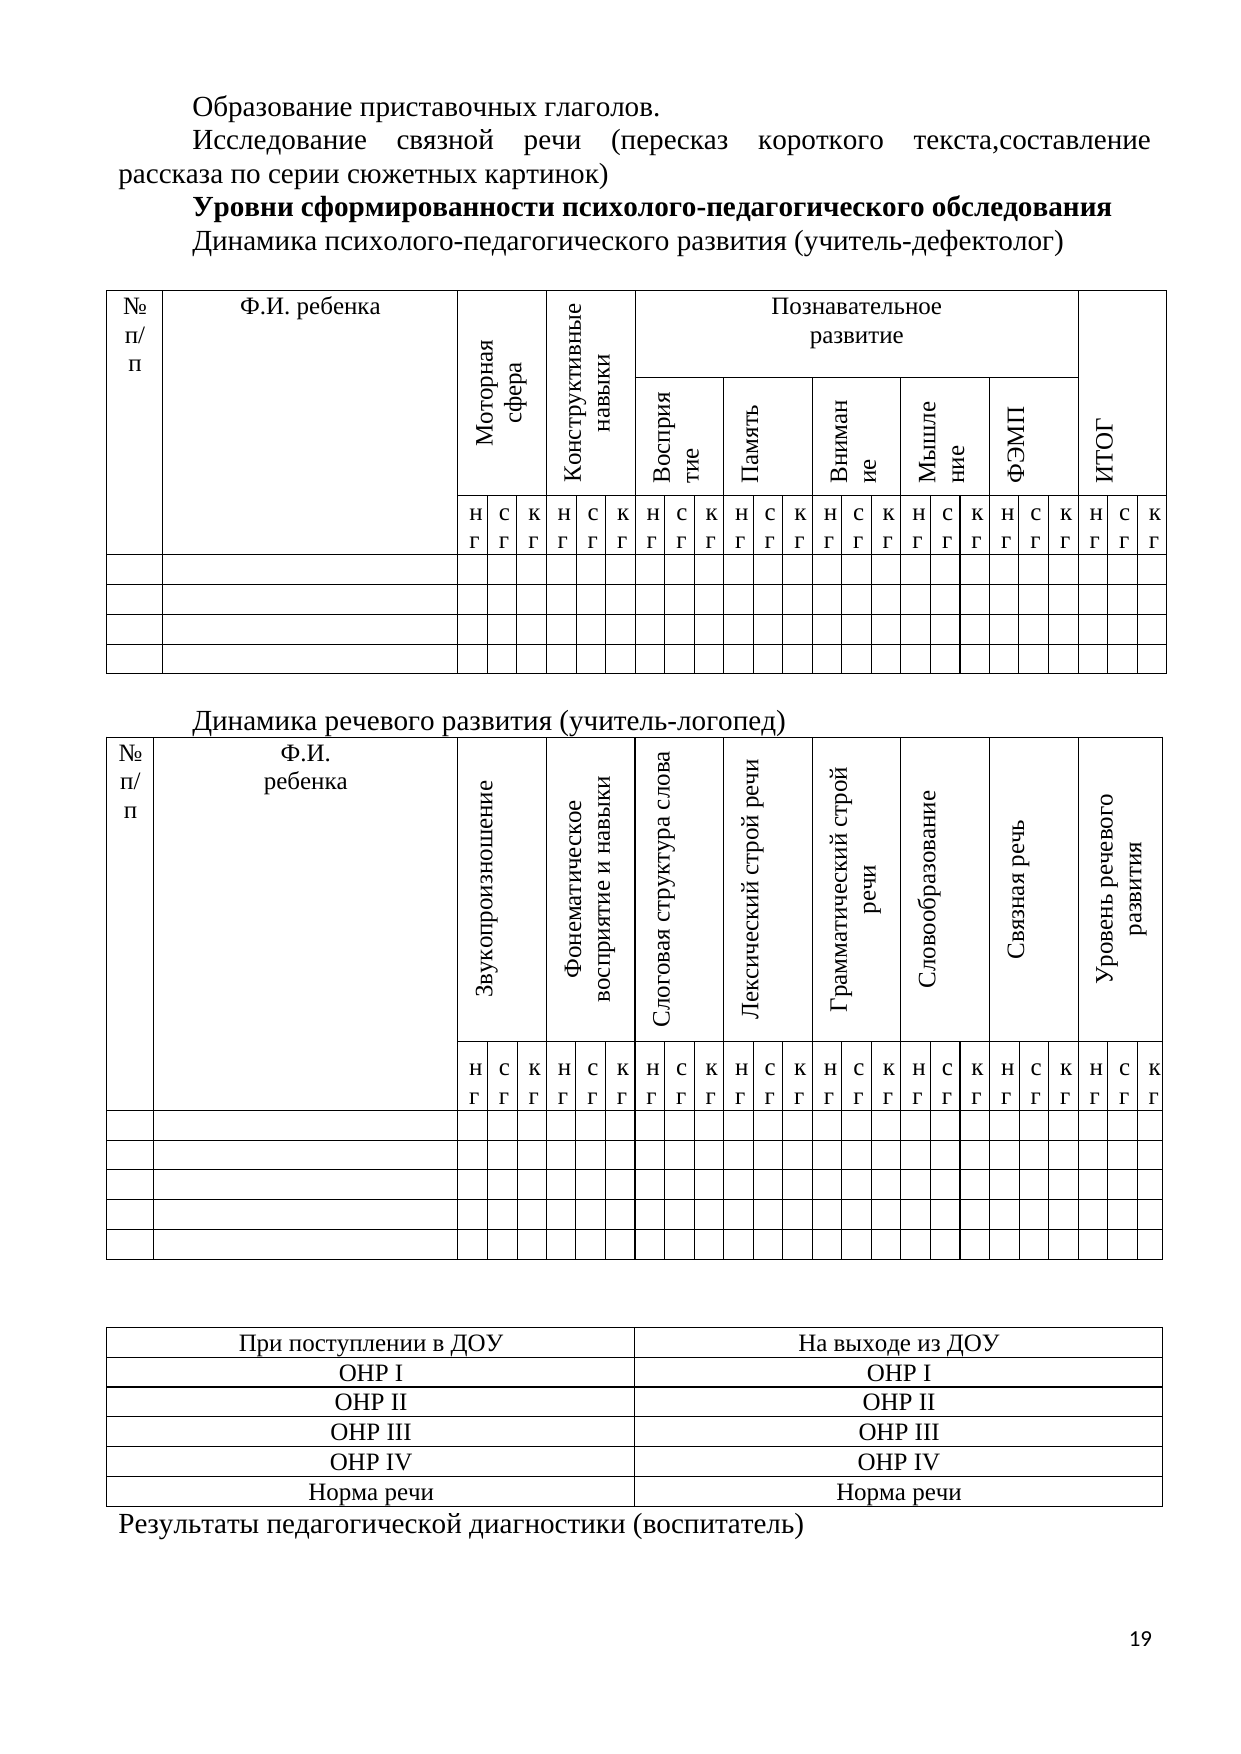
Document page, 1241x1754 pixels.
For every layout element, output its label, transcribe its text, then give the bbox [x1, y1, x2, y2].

table_cell [458, 1170, 487, 1199]
table_cell [547, 555, 576, 584]
table_header Моторная сфера [458, 291, 546, 495]
table_cell [665, 615, 694, 643]
table_cell [931, 1170, 959, 1199]
table_cell [107, 555, 162, 584]
table_header Связная речь [990, 738, 1078, 1041]
text Уровни сформированности психолого-педагогического обследования [118, 189, 1152, 223]
table_cell [990, 1200, 1019, 1229]
table_cell [636, 645, 664, 673]
table_cell [577, 585, 605, 614]
table_cell кг [695, 1042, 723, 1110]
table_cell [695, 615, 723, 643]
table_cell сг [931, 1042, 959, 1110]
table_cell [754, 615, 782, 643]
table_cell [518, 1230, 546, 1259]
table_cell [606, 615, 635, 643]
table_header ИТОГ [1079, 291, 1166, 495]
table_cell [163, 555, 457, 584]
table_cell [154, 1141, 457, 1169]
table_cell кг [1049, 496, 1078, 554]
table_cell сг [1108, 496, 1137, 554]
table_cell [107, 645, 162, 673]
table_cell [901, 1200, 930, 1229]
table_cell [961, 1111, 989, 1139]
table_cell ОНР I [107, 1358, 634, 1386]
table_cell [931, 555, 959, 584]
table_cell [107, 1111, 153, 1139]
table_cell [961, 1230, 989, 1259]
table_cell [990, 555, 1018, 584]
table_cell [154, 1200, 457, 1229]
table_cell ОНР IV [635, 1447, 1162, 1476]
table_cell сг [842, 1042, 871, 1110]
table_cell [665, 645, 694, 673]
table_cell [1020, 1111, 1048, 1139]
table_cell [577, 555, 605, 584]
table_cell [783, 645, 812, 673]
table_cell [724, 1200, 753, 1229]
table_cell [458, 615, 487, 643]
table_cell кг [518, 1042, 546, 1110]
table_cell [1138, 555, 1166, 584]
table_cell [547, 1170, 575, 1199]
table_cell [1079, 645, 1107, 673]
table_cell [842, 585, 871, 614]
table_cell нг [901, 496, 930, 554]
table_cell [488, 1141, 517, 1169]
table_cell [606, 585, 635, 614]
table_cell [1079, 1200, 1107, 1229]
table_cell [606, 1111, 634, 1139]
table_cell [518, 1200, 546, 1229]
table_cell [665, 1111, 694, 1139]
table_cell [1138, 645, 1166, 673]
table_cell [1079, 1230, 1107, 1259]
table_cell [107, 1200, 153, 1229]
table_header Фонематическое восприятие и навыки звукового анализа и синтеза [547, 738, 634, 1041]
table_cell [458, 1141, 487, 1169]
table_header № п/п [107, 738, 153, 1110]
table_header Слоговая структура слова [636, 738, 723, 1041]
table_cell [813, 585, 841, 614]
table_cell [783, 615, 812, 643]
table_cell [842, 615, 871, 643]
table_cell [518, 1111, 546, 1139]
table_cell [606, 645, 635, 673]
table_cell [1108, 1200, 1137, 1229]
table_cell [695, 1170, 723, 1199]
table_cell [754, 645, 782, 673]
table_cell [163, 615, 457, 643]
table_cell [1138, 1200, 1162, 1229]
table_cell [517, 555, 546, 584]
table_cell [724, 1141, 753, 1169]
table_cell [695, 1200, 723, 1229]
table_cell [636, 585, 664, 614]
table_cell [783, 555, 812, 584]
table_cell [1108, 1170, 1137, 1199]
table_cell [931, 1200, 959, 1229]
table_cell [842, 1200, 871, 1229]
table_cell нг [724, 496, 753, 554]
table_cell [1079, 1141, 1107, 1169]
table_cell кг [695, 496, 723, 554]
table_cell [695, 1141, 723, 1169]
text Динамика речевого развития (учитель-логопед) [118, 703, 1152, 737]
table_cell [576, 1111, 605, 1139]
table_cell [813, 645, 841, 673]
table_cell [1108, 585, 1137, 614]
table_cell сг [754, 1042, 782, 1110]
table_cell [636, 1200, 664, 1229]
table_cell [576, 1170, 605, 1199]
table_cell ФЭМП [990, 378, 1078, 495]
table_cell [488, 645, 516, 673]
table_cell [931, 585, 959, 614]
table_cell [990, 585, 1018, 614]
table_cell [783, 1170, 812, 1199]
table_header Грамматический строй речи [813, 738, 900, 1041]
table_cell кг [517, 496, 546, 554]
table_cell [695, 1111, 723, 1139]
table_cell [636, 1111, 664, 1139]
table_cell [1049, 615, 1078, 643]
table_cell [872, 1170, 900, 1199]
table_cell [842, 1170, 871, 1199]
table_cell [754, 585, 782, 614]
table_cell нг [813, 496, 841, 554]
table_cell сг [488, 496, 516, 554]
table_cell [163, 585, 457, 614]
table_cell ОНР II [107, 1388, 634, 1416]
table_cell [488, 615, 516, 643]
table_cell [547, 615, 576, 643]
table_cell [488, 555, 516, 584]
table_cell [1019, 585, 1048, 614]
table_cell [901, 555, 930, 584]
table_cell [636, 555, 664, 584]
table_cell [872, 585, 900, 614]
table_cell [901, 1230, 930, 1259]
table_cell [783, 1230, 812, 1259]
table_cell [665, 1141, 694, 1169]
table_cell [547, 1141, 575, 1169]
table_cell нг [990, 1042, 1019, 1110]
table_cell [1138, 1111, 1162, 1139]
table_cell [1108, 555, 1137, 584]
table_cell [961, 1141, 989, 1169]
table_cell [1020, 1230, 1048, 1259]
table_cell [1108, 1141, 1137, 1169]
table_cell [606, 555, 635, 584]
table_cell [813, 615, 841, 643]
table_cell [488, 1111, 517, 1139]
table_header Познавательное развитие [636, 291, 1078, 377]
table_cell [1019, 555, 1048, 584]
table_cell [783, 1200, 812, 1229]
table_cell [154, 1170, 457, 1199]
table_cell [901, 645, 930, 673]
table_cell [665, 1200, 694, 1229]
table_cell [665, 1170, 694, 1199]
table_cell [636, 615, 664, 643]
table_cell [488, 1230, 517, 1259]
table_cell сг [576, 1042, 605, 1110]
table_cell [1138, 1141, 1162, 1169]
table_cell [990, 1170, 1019, 1199]
table_cell ОНР III [107, 1417, 634, 1446]
table_cell [606, 1200, 634, 1229]
table_cell сг [842, 496, 871, 554]
table_cell [872, 615, 900, 643]
table_cell [724, 1230, 753, 1259]
table_cell [724, 1170, 753, 1199]
table_cell [872, 1141, 900, 1169]
table_cell [901, 1111, 930, 1139]
table_cell [754, 1200, 782, 1229]
table_cell [518, 1170, 546, 1199]
table_cell [695, 1230, 723, 1259]
table_cell [990, 645, 1018, 673]
table_cell [842, 645, 871, 673]
table_cell кг [961, 1042, 989, 1110]
table_cell [576, 1200, 605, 1229]
table_cell кг [1138, 1042, 1162, 1110]
table_cell сг [1108, 1042, 1137, 1110]
table_cell [872, 1200, 900, 1229]
table_cell [754, 1111, 782, 1139]
table_cell Норма речи [635, 1477, 1162, 1506]
table_cell кг [961, 496, 989, 554]
table_cell Мышление [901, 378, 989, 495]
table_cell [154, 1111, 457, 1139]
table_cell сг [1020, 1042, 1048, 1110]
table_cell Внимание [813, 378, 900, 495]
table_cell [1020, 1200, 1048, 1229]
table_cell [606, 1170, 634, 1199]
table_cell [990, 615, 1018, 643]
table_cell [872, 555, 900, 584]
table_cell [107, 1170, 153, 1199]
table_cell [842, 1230, 871, 1259]
table_cell Восприятие [636, 378, 723, 495]
table_cell ОНР III [635, 1417, 1162, 1446]
table_cell [107, 585, 162, 614]
table_cell [547, 1111, 575, 1139]
table_cell нг [813, 1042, 841, 1110]
table_cell [961, 555, 989, 584]
table_cell кг [606, 1042, 634, 1110]
table_cell кг [606, 496, 635, 554]
table_cell [1138, 1230, 1162, 1259]
table_cell [547, 1230, 575, 1259]
table_cell [488, 585, 516, 614]
table_cell [154, 1230, 457, 1259]
table_cell ОНР I [635, 1358, 1162, 1386]
table_cell [724, 645, 753, 673]
table_cell [1020, 1170, 1048, 1199]
table_cell сг [1019, 496, 1048, 554]
table_cell [813, 1200, 841, 1229]
table_cell [1049, 1230, 1078, 1259]
table_cell [931, 1141, 959, 1169]
table_cell [606, 1141, 634, 1169]
table_cell [1138, 585, 1166, 614]
table_cell нг [1079, 496, 1107, 554]
table_cell [842, 1141, 871, 1169]
table_cell [1108, 615, 1137, 643]
text Результаты педагогической диагностики (воспитатель) [118, 1507, 1152, 1540]
table_cell [1049, 1141, 1078, 1169]
table_cell нг [547, 1042, 575, 1110]
table_header Уровень речевого развития [1079, 738, 1162, 1041]
table_cell [961, 1170, 989, 1199]
table_cell [754, 1141, 782, 1169]
table_cell нг [636, 1042, 664, 1110]
table_header № п/п [107, 291, 162, 554]
table_cell [901, 1141, 930, 1169]
table_cell [783, 585, 812, 614]
table_cell сг [754, 496, 782, 554]
table_cell [901, 1170, 930, 1199]
table_cell [458, 585, 487, 614]
table_cell [1079, 585, 1107, 614]
table_cell [518, 1141, 546, 1169]
table_cell [1049, 555, 1078, 584]
table_cell [783, 1111, 812, 1139]
table_cell [1019, 615, 1048, 643]
table_cell [1049, 1200, 1078, 1229]
table_cell [458, 645, 487, 673]
table_cell [636, 1170, 664, 1199]
table_cell кг [872, 1042, 900, 1110]
table_cell кг [1138, 496, 1166, 554]
table_cell [1019, 645, 1048, 673]
table_header При поступлении в ДОУ [107, 1328, 634, 1357]
table_cell [1049, 1170, 1078, 1199]
table_cell [901, 615, 930, 643]
table_cell ОНР IV [107, 1447, 634, 1476]
table_cell [842, 1111, 871, 1139]
table_header Ф.И. ребенка [163, 291, 457, 554]
table_cell [547, 645, 576, 673]
table_cell ОНР II [635, 1388, 1162, 1416]
table_header Словообразование [901, 738, 989, 1041]
table_cell [813, 1111, 841, 1139]
table_cell [813, 1170, 841, 1199]
table_cell [724, 555, 753, 584]
table_cell [1079, 555, 1107, 584]
table_cell сг [931, 496, 959, 554]
table_cell Память [724, 378, 812, 495]
table_cell сг [665, 1042, 694, 1110]
table_cell [724, 1111, 753, 1139]
table_cell [961, 585, 989, 614]
table_cell [1049, 585, 1078, 614]
table_cell [547, 585, 576, 614]
table_cell [961, 645, 989, 673]
table_cell [961, 615, 989, 643]
table_cell сг [488, 1042, 517, 1110]
table_cell Норма речи [107, 1477, 634, 1506]
table_cell кг [1049, 1042, 1078, 1110]
table_cell [636, 1141, 664, 1169]
table_cell [107, 1230, 153, 1259]
table_cell кг [783, 496, 812, 554]
table_cell [107, 615, 162, 643]
table_cell [813, 1230, 841, 1259]
table_cell [547, 1200, 575, 1229]
table_cell [990, 1230, 1019, 1259]
table_cell [783, 1141, 812, 1169]
table_cell нг [636, 496, 664, 554]
table_cell [1138, 1170, 1162, 1199]
table_cell [577, 645, 605, 673]
table_cell [931, 645, 959, 673]
table_cell [931, 1230, 959, 1259]
table_cell [1049, 645, 1078, 673]
table_cell нг [901, 1042, 930, 1110]
table_cell [1138, 615, 1166, 643]
table_cell [1049, 1111, 1078, 1139]
table_cell [665, 1230, 694, 1259]
table_cell [488, 1200, 517, 1229]
table_cell нг [990, 496, 1018, 554]
table_header Ф.И. ребенка [154, 738, 457, 1110]
text Исследование связной речи (пересказ короткого текста,составление рассказа по серии сюжетных картинок) [118, 122, 1152, 189]
table_cell нг [458, 1042, 487, 1110]
table_header Звукопроизношение [458, 738, 546, 1041]
table_cell [1079, 1111, 1107, 1139]
table_cell [961, 1200, 989, 1229]
table_cell [636, 1230, 664, 1259]
table_cell [754, 1170, 782, 1199]
table_cell [1079, 615, 1107, 643]
table_cell [577, 615, 605, 643]
table_cell [107, 1141, 153, 1169]
table_cell [606, 1230, 634, 1259]
table_cell [990, 1141, 1019, 1169]
table_cell [458, 555, 487, 584]
table_cell [754, 1230, 782, 1259]
table_cell [1108, 645, 1137, 673]
table_cell [163, 645, 457, 673]
table_cell [576, 1230, 605, 1259]
table_cell [931, 1111, 959, 1139]
table_header Лексический строй речи [724, 738, 812, 1041]
table_cell [695, 645, 723, 673]
table_cell [754, 555, 782, 584]
table_cell [901, 585, 930, 614]
table_cell [872, 645, 900, 673]
table_cell [695, 555, 723, 584]
table_cell [813, 1141, 841, 1169]
text Динамика психолого-педагогического развития (учитель-дефектолог) [118, 223, 1152, 256]
table_cell [842, 555, 871, 584]
table_cell [488, 1170, 517, 1199]
table_header На выходе из ДОУ [635, 1328, 1162, 1357]
table_cell сг [665, 496, 694, 554]
table_cell [724, 615, 753, 643]
table_cell [872, 1230, 900, 1259]
table_cell кг [783, 1042, 812, 1110]
table_cell [990, 1111, 1019, 1139]
table_cell [1108, 1230, 1137, 1259]
table_cell [517, 585, 546, 614]
text Образование приставочных глаголов. [118, 89, 1152, 122]
table_cell нг [458, 496, 487, 554]
table_cell [695, 585, 723, 614]
table_cell [1079, 1170, 1107, 1199]
table_cell [813, 555, 841, 584]
table_cell [724, 585, 753, 614]
table_cell нг [1079, 1042, 1107, 1110]
table_cell [458, 1111, 487, 1139]
table_cell [872, 1111, 900, 1139]
table_cell [1108, 1111, 1137, 1139]
table_cell нг [724, 1042, 753, 1110]
table_cell [458, 1200, 487, 1229]
table_cell [517, 615, 546, 643]
table_cell [931, 615, 959, 643]
table_cell [1020, 1141, 1048, 1169]
table_cell сг [577, 496, 605, 554]
table_cell нг [547, 496, 576, 554]
table_cell [576, 1141, 605, 1169]
table_header Конструктивные навыки [547, 291, 635, 495]
table_cell [665, 585, 694, 614]
table_cell [665, 555, 694, 584]
table_cell [517, 645, 546, 673]
table_cell кг [872, 496, 900, 554]
table_cell [458, 1230, 487, 1259]
